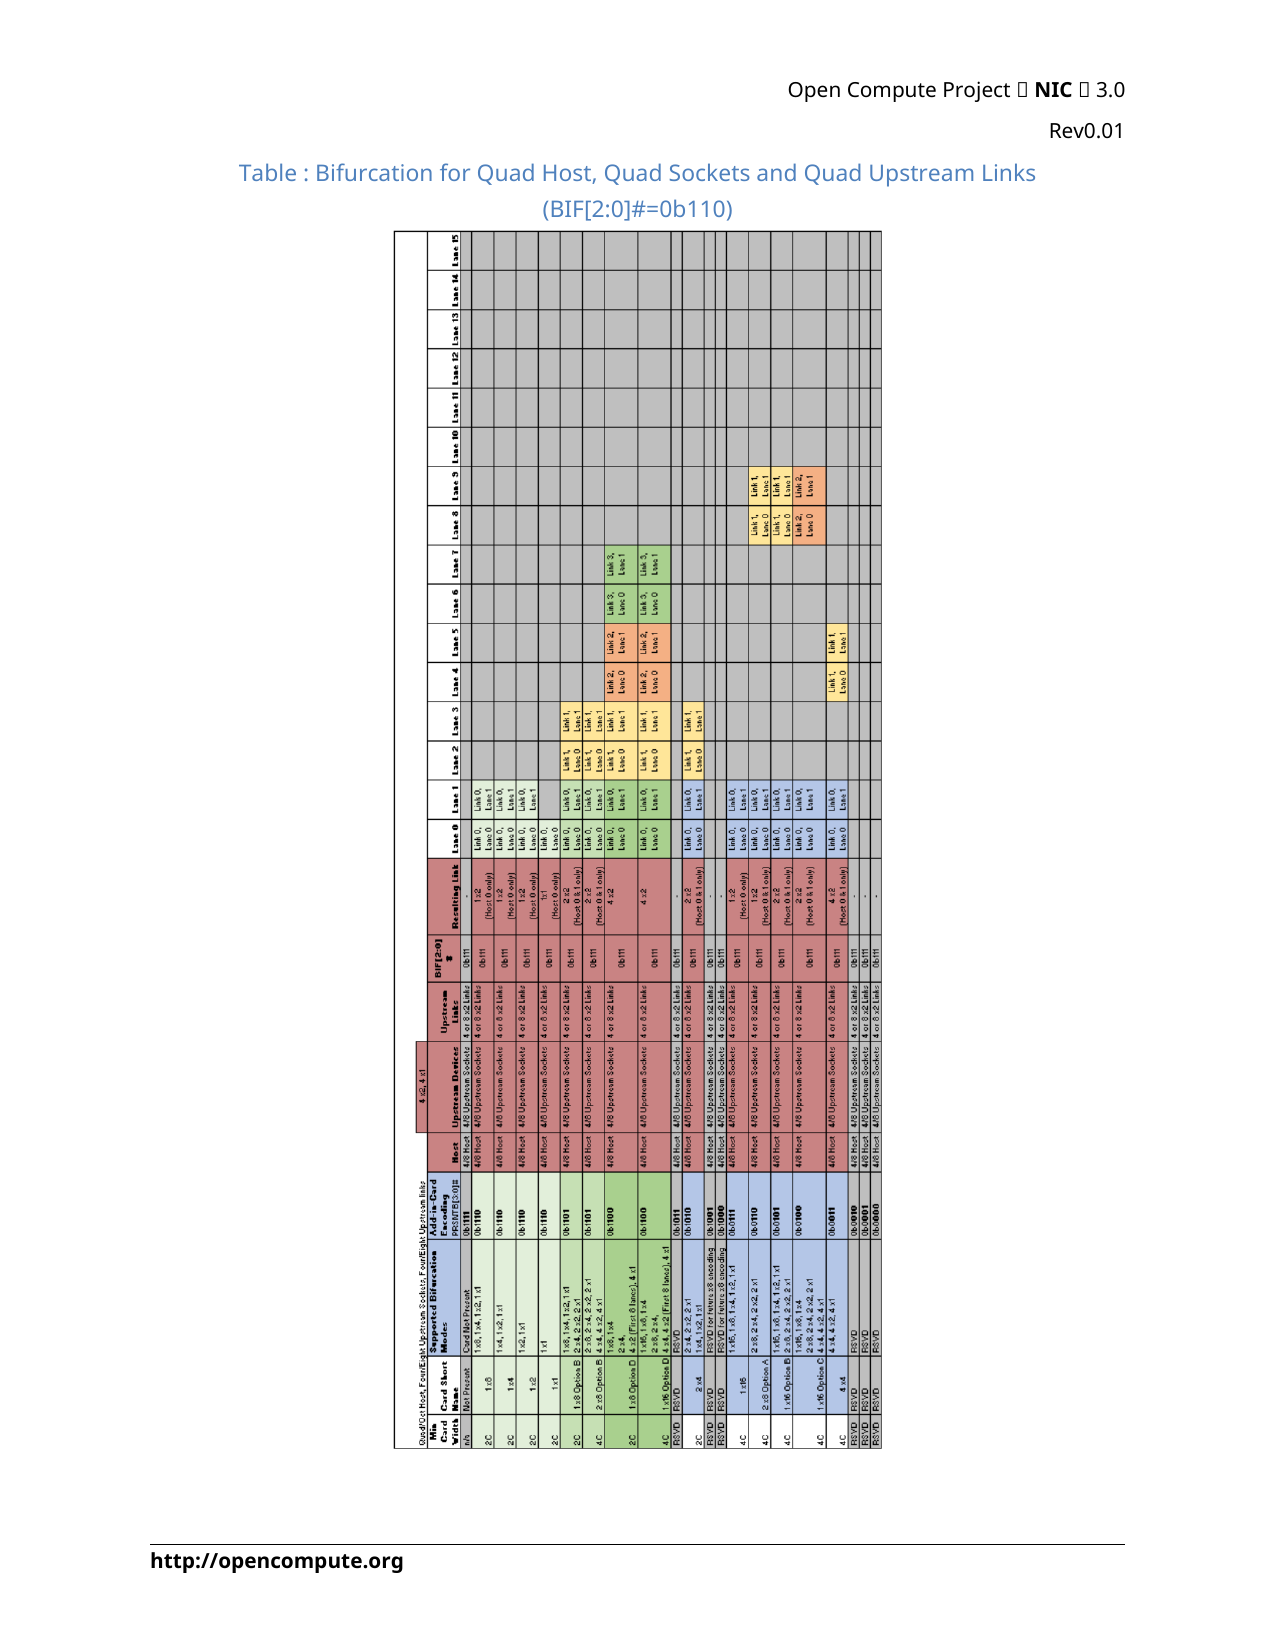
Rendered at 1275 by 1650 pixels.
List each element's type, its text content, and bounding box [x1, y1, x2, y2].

picture [393, 231, 882, 1448]
text Table : Bifurcation for Quad Host, Quad Sockets and Quad Upstream Links (BIF[2:0]#=0b110) [150, 157, 1125, 224]
